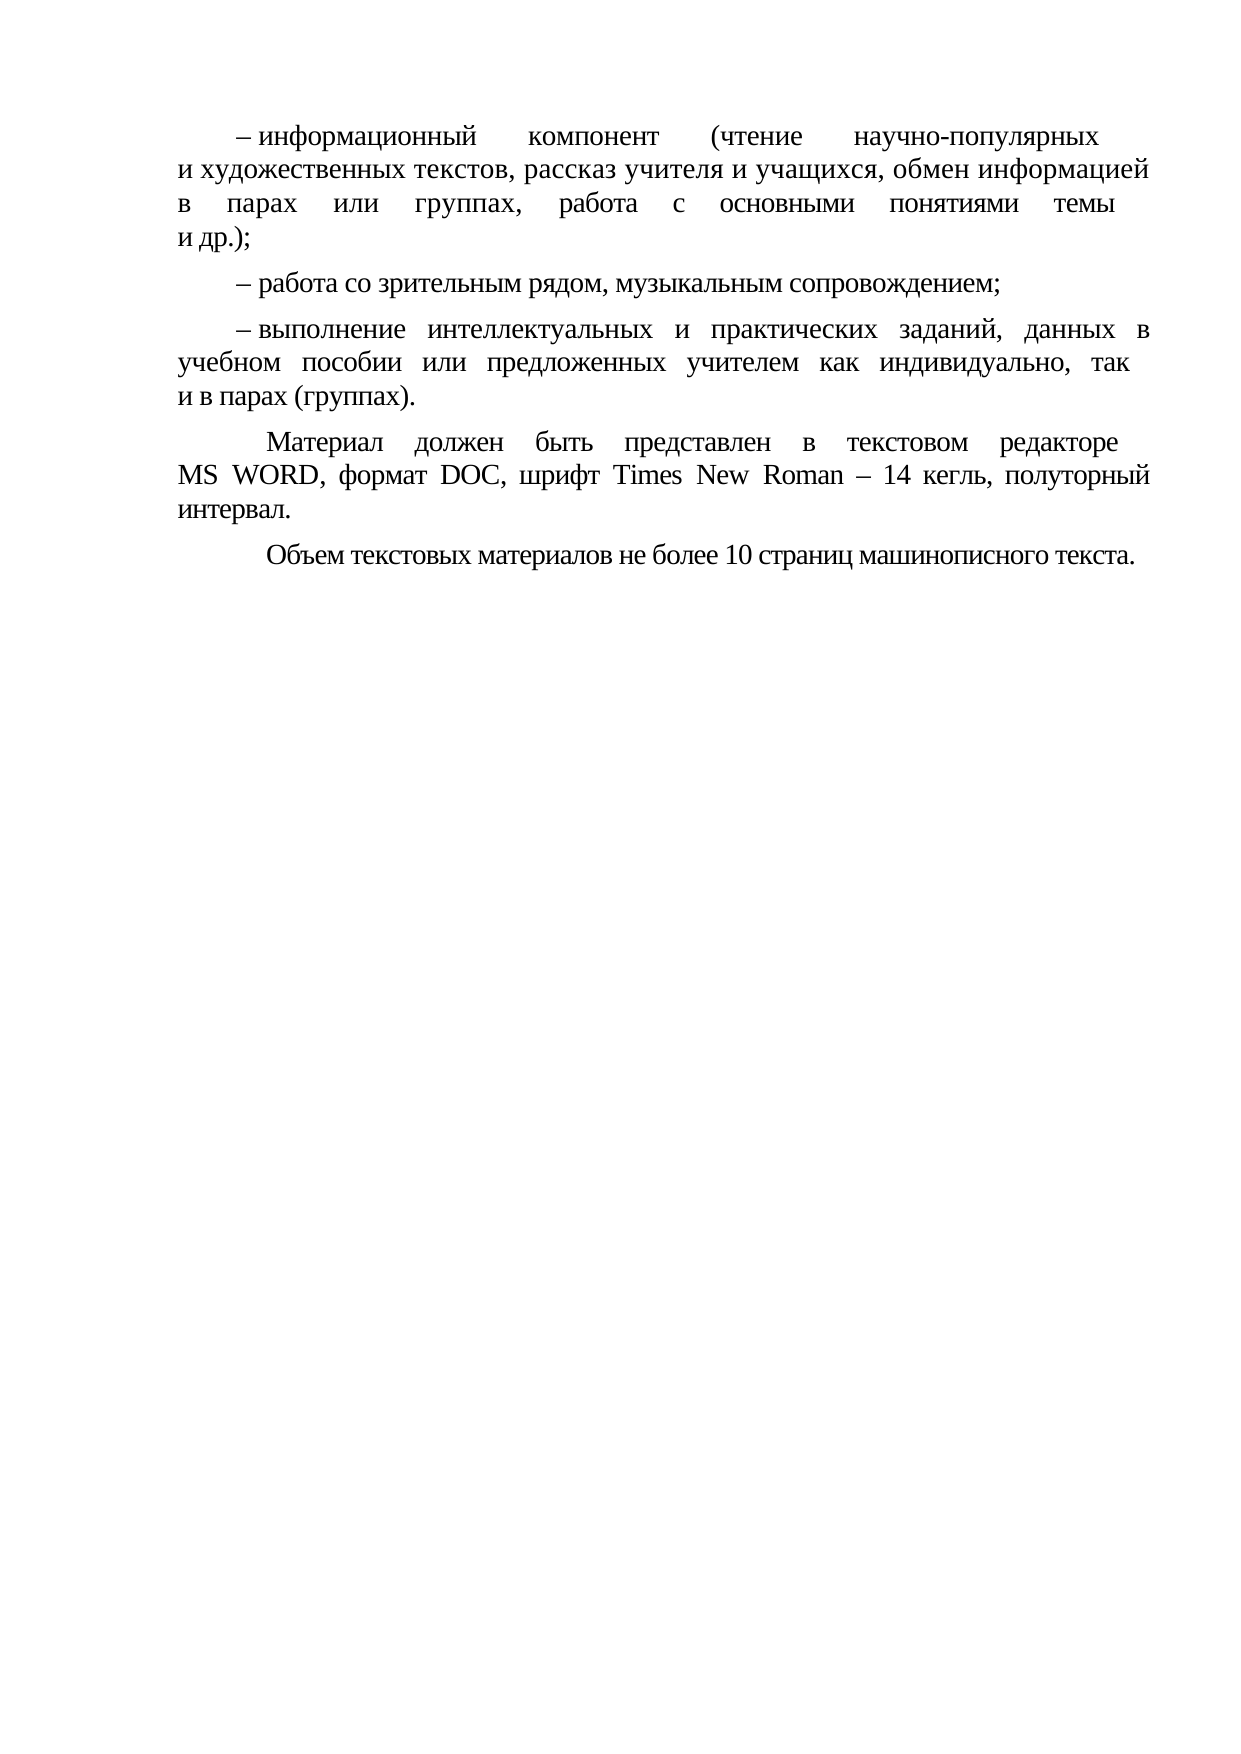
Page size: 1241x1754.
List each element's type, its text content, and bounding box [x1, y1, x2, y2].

text – информационный компонент (чтение научно-популярных и художественных текстов, рассказ учителя и учащихся, обмен информацией в парах или группах, работа с основными понятиями темы и др.); [177, 118, 1151, 252]
text – работа со зрительным рядом, музыкальным сопровождением; [177, 265, 1151, 298]
text Объем текстовых материалов не более 10 страниц машинописного текста. [177, 537, 1151, 571]
text – выполнение интеллектуальных и практических заданий, данных в учебном пособии или предложенных учителем как индивидуально, так и в парах (группах). [177, 311, 1151, 411]
text Материал должен быть представлен в текстовом редакторе MS WORD, формат DOC, шрифт Times New Roman – 14 кегль, полуторный интервал. [177, 424, 1151, 524]
